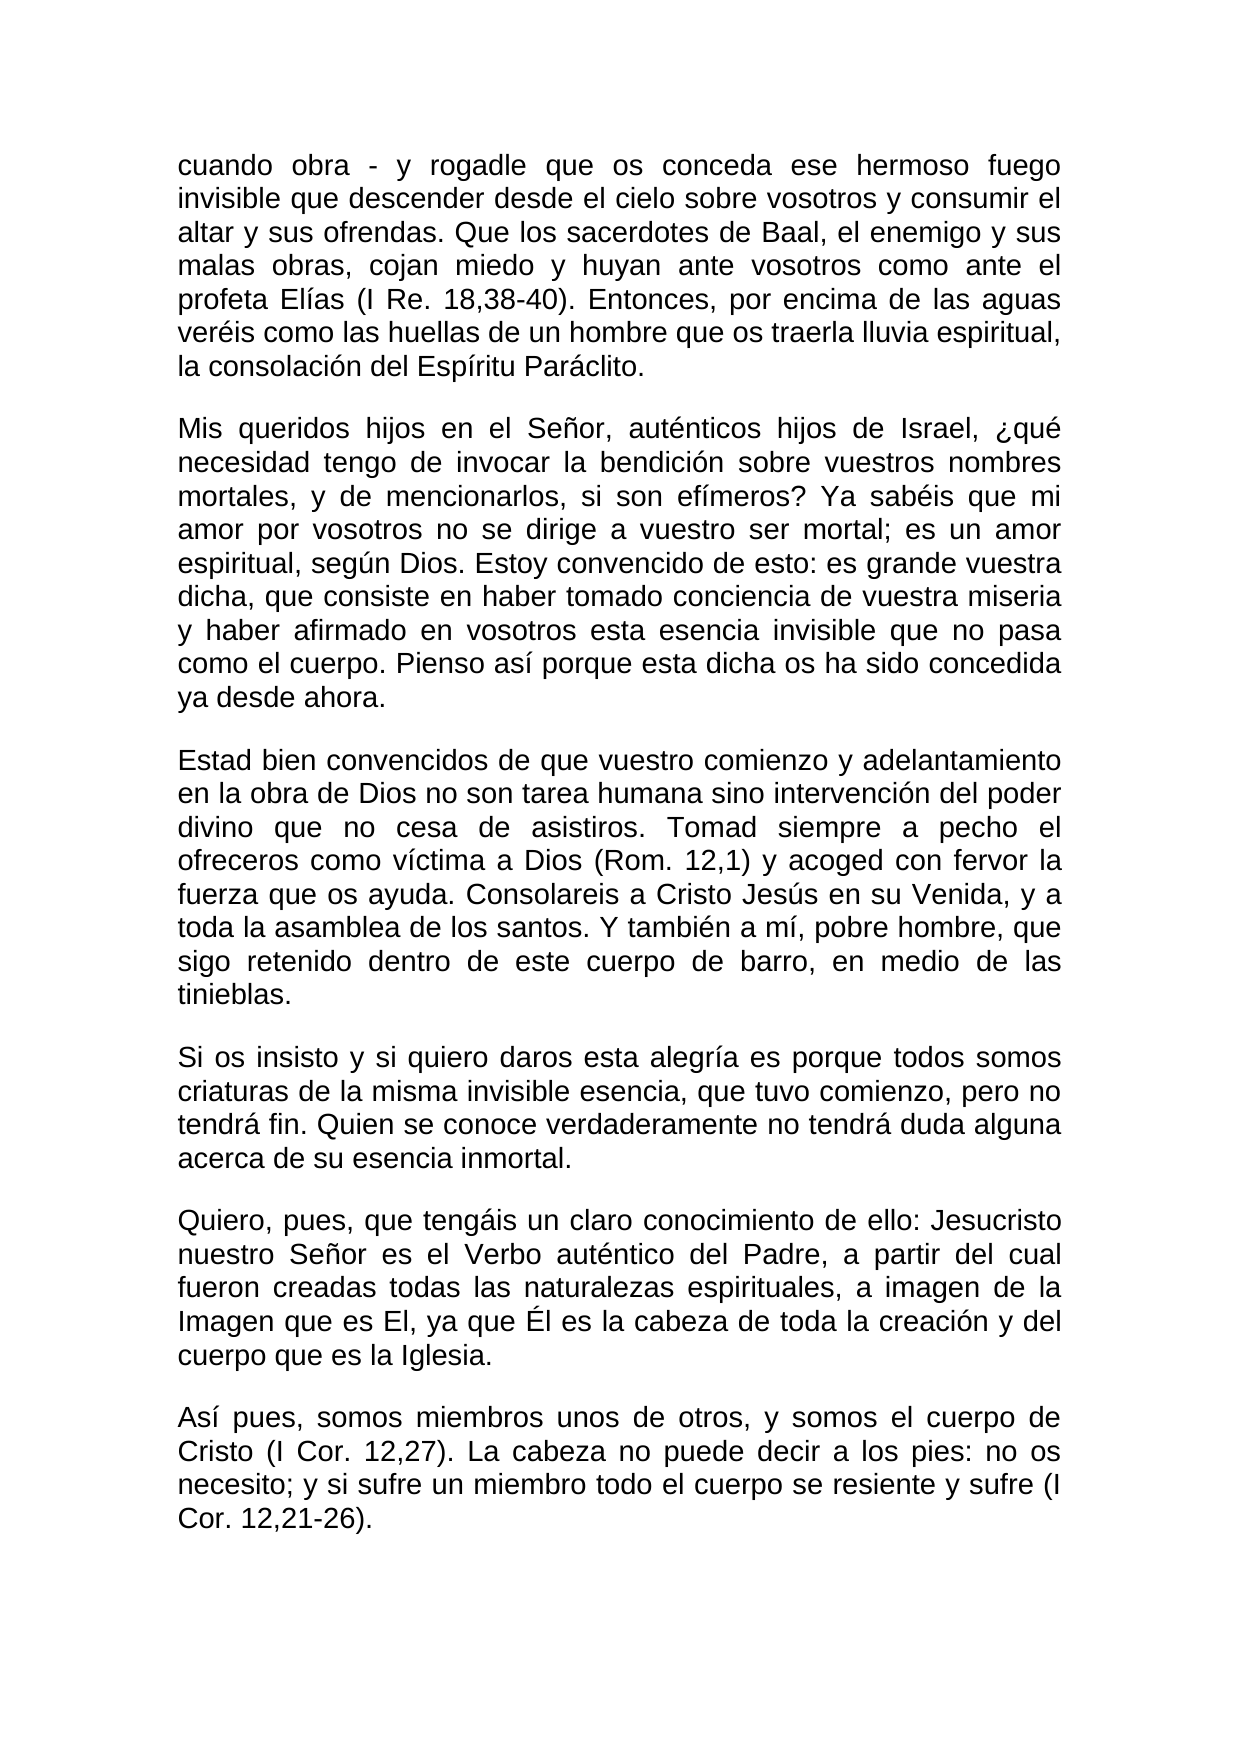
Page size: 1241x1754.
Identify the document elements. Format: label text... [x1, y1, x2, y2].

text Así pues, somos miembros unos de otros, y somos el cuerpo de Cristo (I Cor. 12,27). La cabeza no puede decir a los pies: no os necesito; y si sufre un miembro todo el cuerpo se resiente y sufre (I Cor. 12,21-26). [177, 1400, 1063, 1534]
text Quiero, pues, que tengáis un claro conocimiento de ello: Jesucristo nuestro Señor es el Verbo auténtico del Padre, a partir del cual fueron creadas todas las naturalezas espirituales, a imagen de la Imagen que es El, ya que Él es la cabeza de toda la creación y del cuerpo que es la Iglesia. [177, 1203, 1063, 1371]
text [177, 148, 1063, 382]
text Estad bien convencidos de que vuestro comienzo y adelantamiento en la obra de Dios no son tarea humana sino intervención del poder divino que no cesa de asistiros. Tomad siempre a pecho el ofreceros como víctima a Dios (Rom. 12,1) y acoged con fervor la fuerza que os ayuda. Consolareis a Cristo Jesús en su Venida, y a toda la asamblea de los santos. Y también a mí, pobre hombre, que sigo retenido dentro de este cuerpo de barro, en medio de las tinieblas. [177, 743, 1063, 1011]
text Mis queridos hijos en el Señor, auténticos hijos de Israel, ¿qué necesidad tengo de invocar la bendición sobre vuestros nombres mortales, y de mencionarlos, si son efímeros? Ya sabéis que mi amor por vosotros no se dirige a vuestro ser mortal; es un amor espiritual, según Dios. Estoy convencido de esto: es grande vuestra dicha, que consiste en haber tomado conciencia de vuestra miseria y haber afirmado en vosotros esta esencia invisible que no pasa como el cuerpo. Pienso así porque esta dicha os ha sido concedida ya desde ahora. [177, 412, 1063, 713]
text Si os insisto y si quiero daros esta alegría es porque todos somos criaturas de la misma invisible esencia, que tuvo comienzo, pero no tendrá fin. Quien se conoce verdaderamente no tendrá duda alguna acerca de su esencia inmortal. [177, 1040, 1063, 1174]
